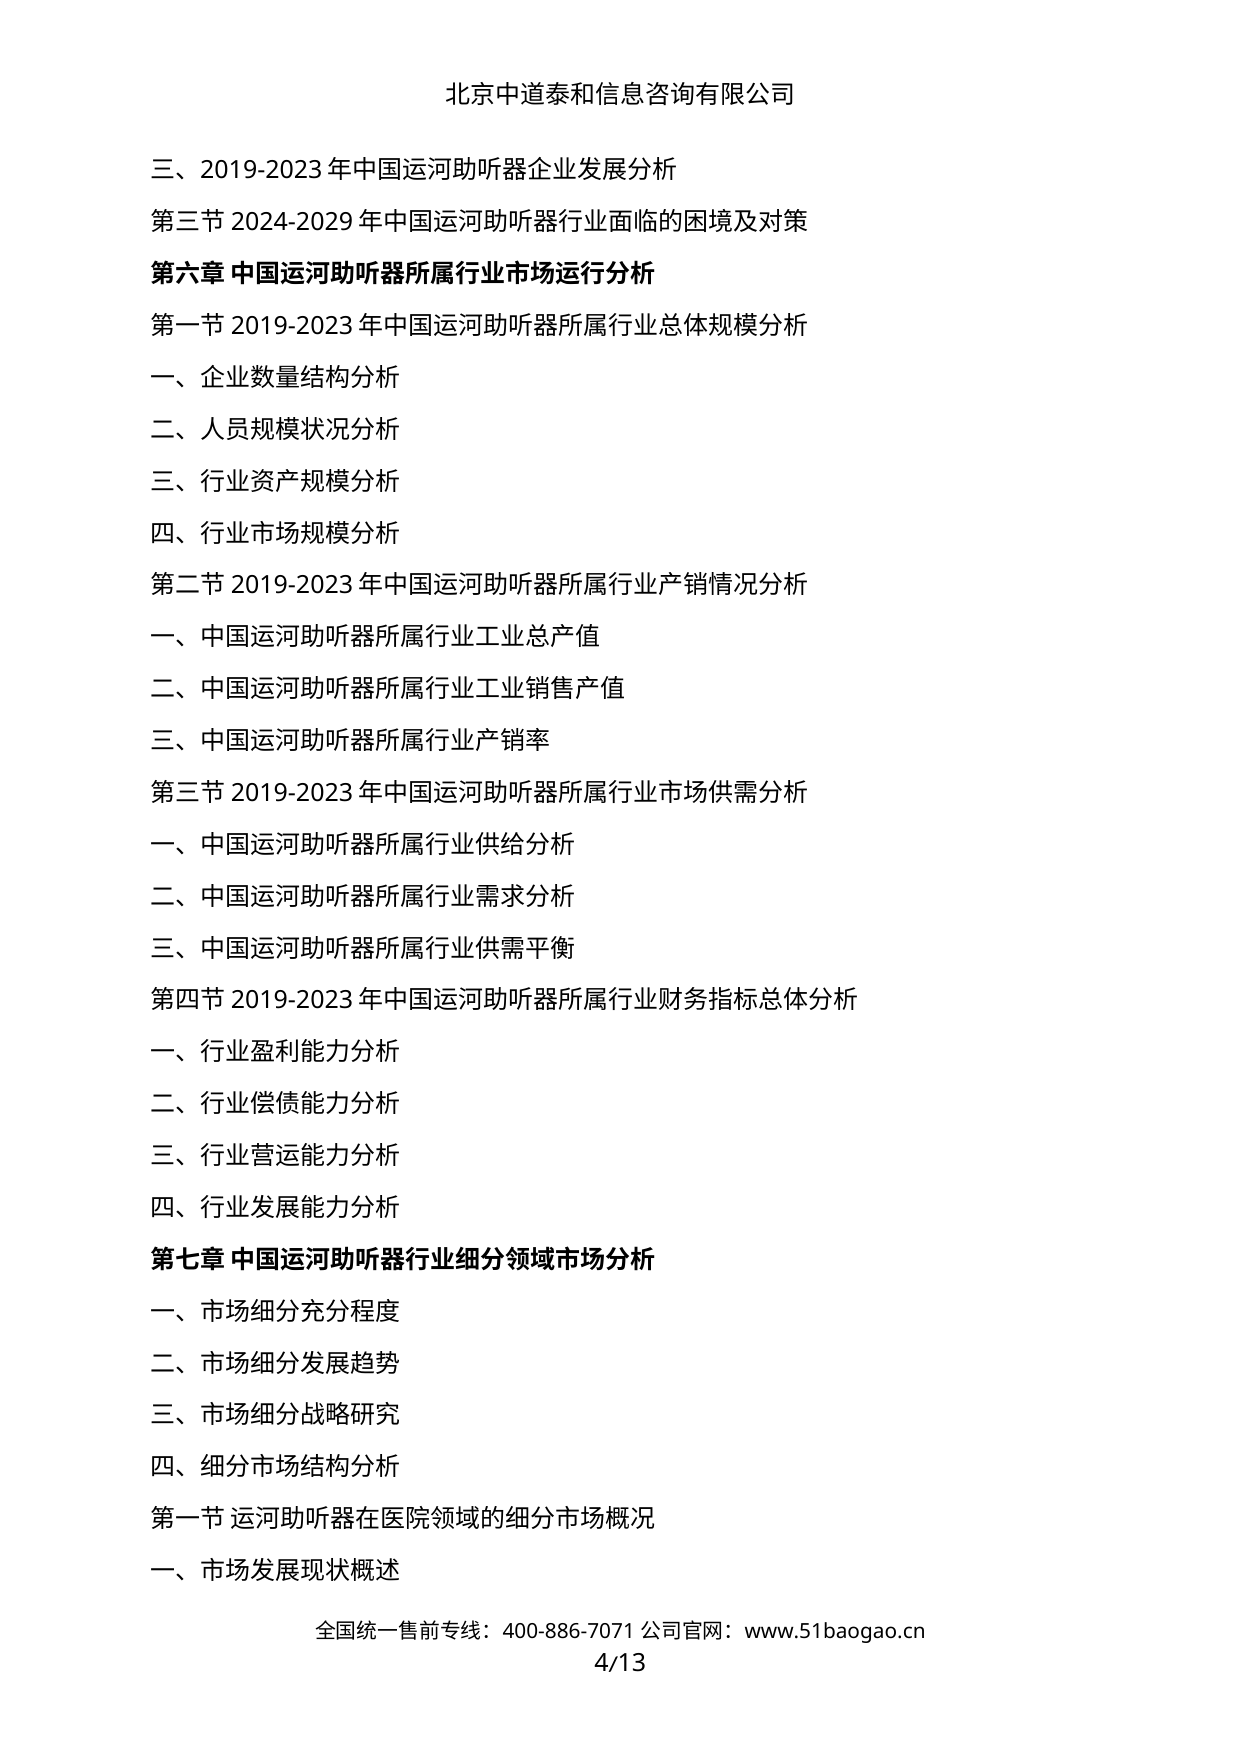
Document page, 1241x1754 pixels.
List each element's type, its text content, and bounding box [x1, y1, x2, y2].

text 四、行业发展能力分析 [150, 1187, 1090, 1224]
text 二、中国运河助听器所属行业工业销售产值 [150, 669, 1090, 705]
text 第一节 2019-2023年中国运河助听器所属行业总体规模分析 [150, 306, 1090, 342]
text 第一节 运河助听器在医院领域的细分市场概况 [150, 1499, 1090, 1535]
text 二、人员规模状况分析 [150, 409, 1090, 446]
text 一、中国运河助听器所属行业工业总产值 [150, 617, 1090, 653]
text 第二节 2019-2023年中国运河助听器所属行业产销情况分析 [150, 565, 1090, 601]
text 二、市场细分发展趋势 [150, 1343, 1090, 1379]
text 三、行业资产规模分析 [150, 461, 1090, 497]
text 三、2019-2023年中国运河助听器企业发展分析 [150, 150, 1090, 186]
text 一、市场发展现状概述 [150, 1551, 1090, 1587]
text 四、细分市场结构分析 [150, 1447, 1090, 1483]
text 第七章 中国运河助听器行业细分领域市场分析 [150, 1239, 1090, 1276]
text 第六章 中国运河助听器所属行业市场运行分析 [150, 254, 1090, 290]
text 二、中国运河助听器所属行业需求分析 [150, 876, 1090, 912]
text 三、中国运河助听器所属行业供需平衡 [150, 928, 1090, 964]
text 第三节 2024-2029年中国运河助听器行业面临的困境及对策 [150, 202, 1090, 238]
text 一、行业盈利能力分析 [150, 1032, 1090, 1068]
text 一、市场细分充分程度 [150, 1291, 1090, 1327]
text 一、中国运河助听器所属行业供给分析 [150, 824, 1090, 861]
text 四、行业市场规模分析 [150, 513, 1090, 549]
text 第四节 2019-2023年中国运河助听器所属行业财务指标总体分析 [150, 980, 1090, 1016]
text 三、中国运河助听器所属行业产销率 [150, 721, 1090, 757]
text 二、行业偿债能力分析 [150, 1084, 1090, 1120]
text 第三节 2019-2023年中国运河助听器所属行业市场供需分析 [150, 772, 1090, 809]
text 三、行业营运能力分析 [150, 1136, 1090, 1172]
text 一、企业数量结构分析 [150, 357, 1090, 394]
text 三、市场细分战略研究 [150, 1395, 1090, 1431]
